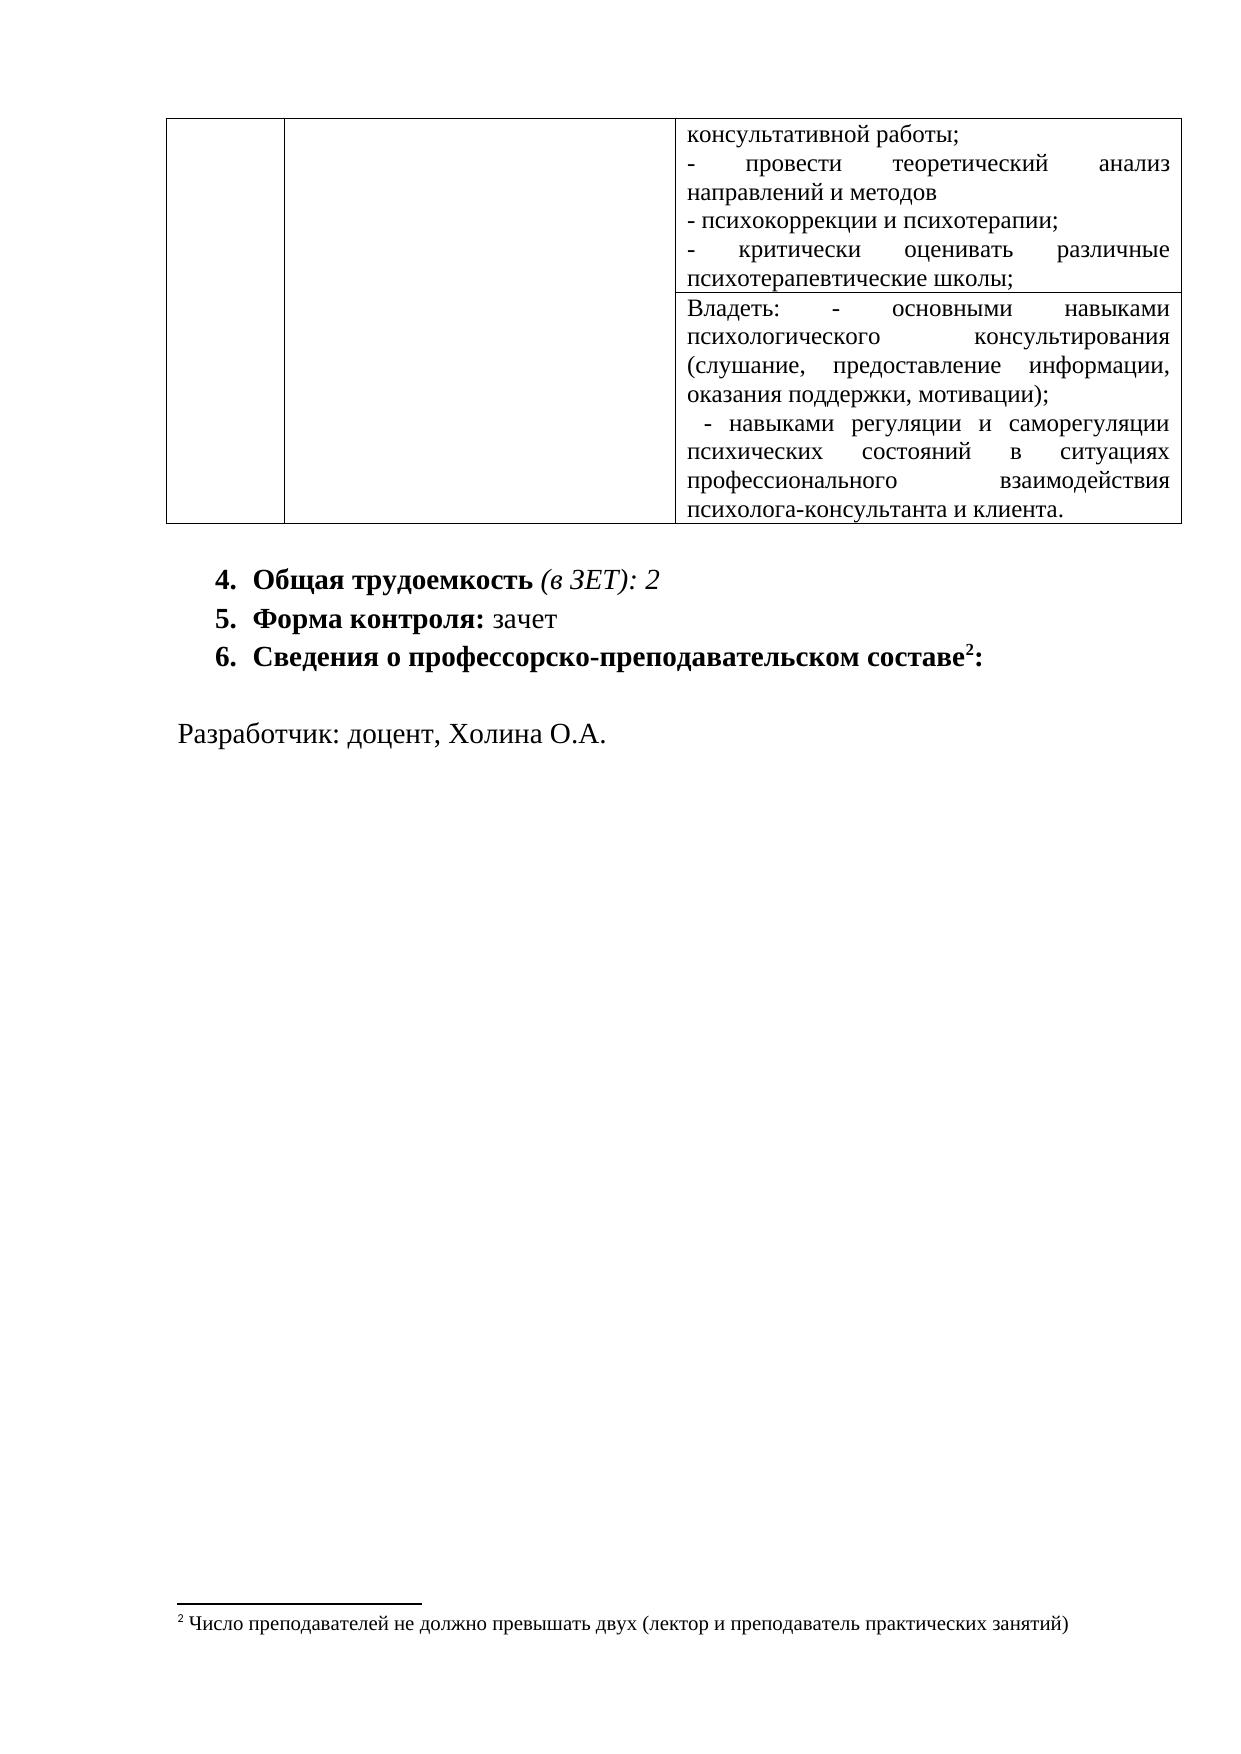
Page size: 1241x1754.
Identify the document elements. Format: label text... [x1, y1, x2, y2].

list Форма контроля: зачет [215, 601, 1152, 634]
list Сведения о профессорско-преподавательском составе: [215, 639, 1152, 673]
text Разработчик: доцент, Холина О.А. [177, 716, 1152, 750]
list Общая трудоемкость (в ЗЕТ): 2 [215, 562, 1152, 596]
table_cell Владеть: - основными навыками психологического консультирования (слушание, предоставление информации, оказания поддержки, мотивации); - навыками регуляции и саморегуляции психических состояний в ситуациях профессионального взаимодействия психолога-консультанта и клиента. [676, 293, 1181, 523]
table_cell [676, 119, 1181, 292]
